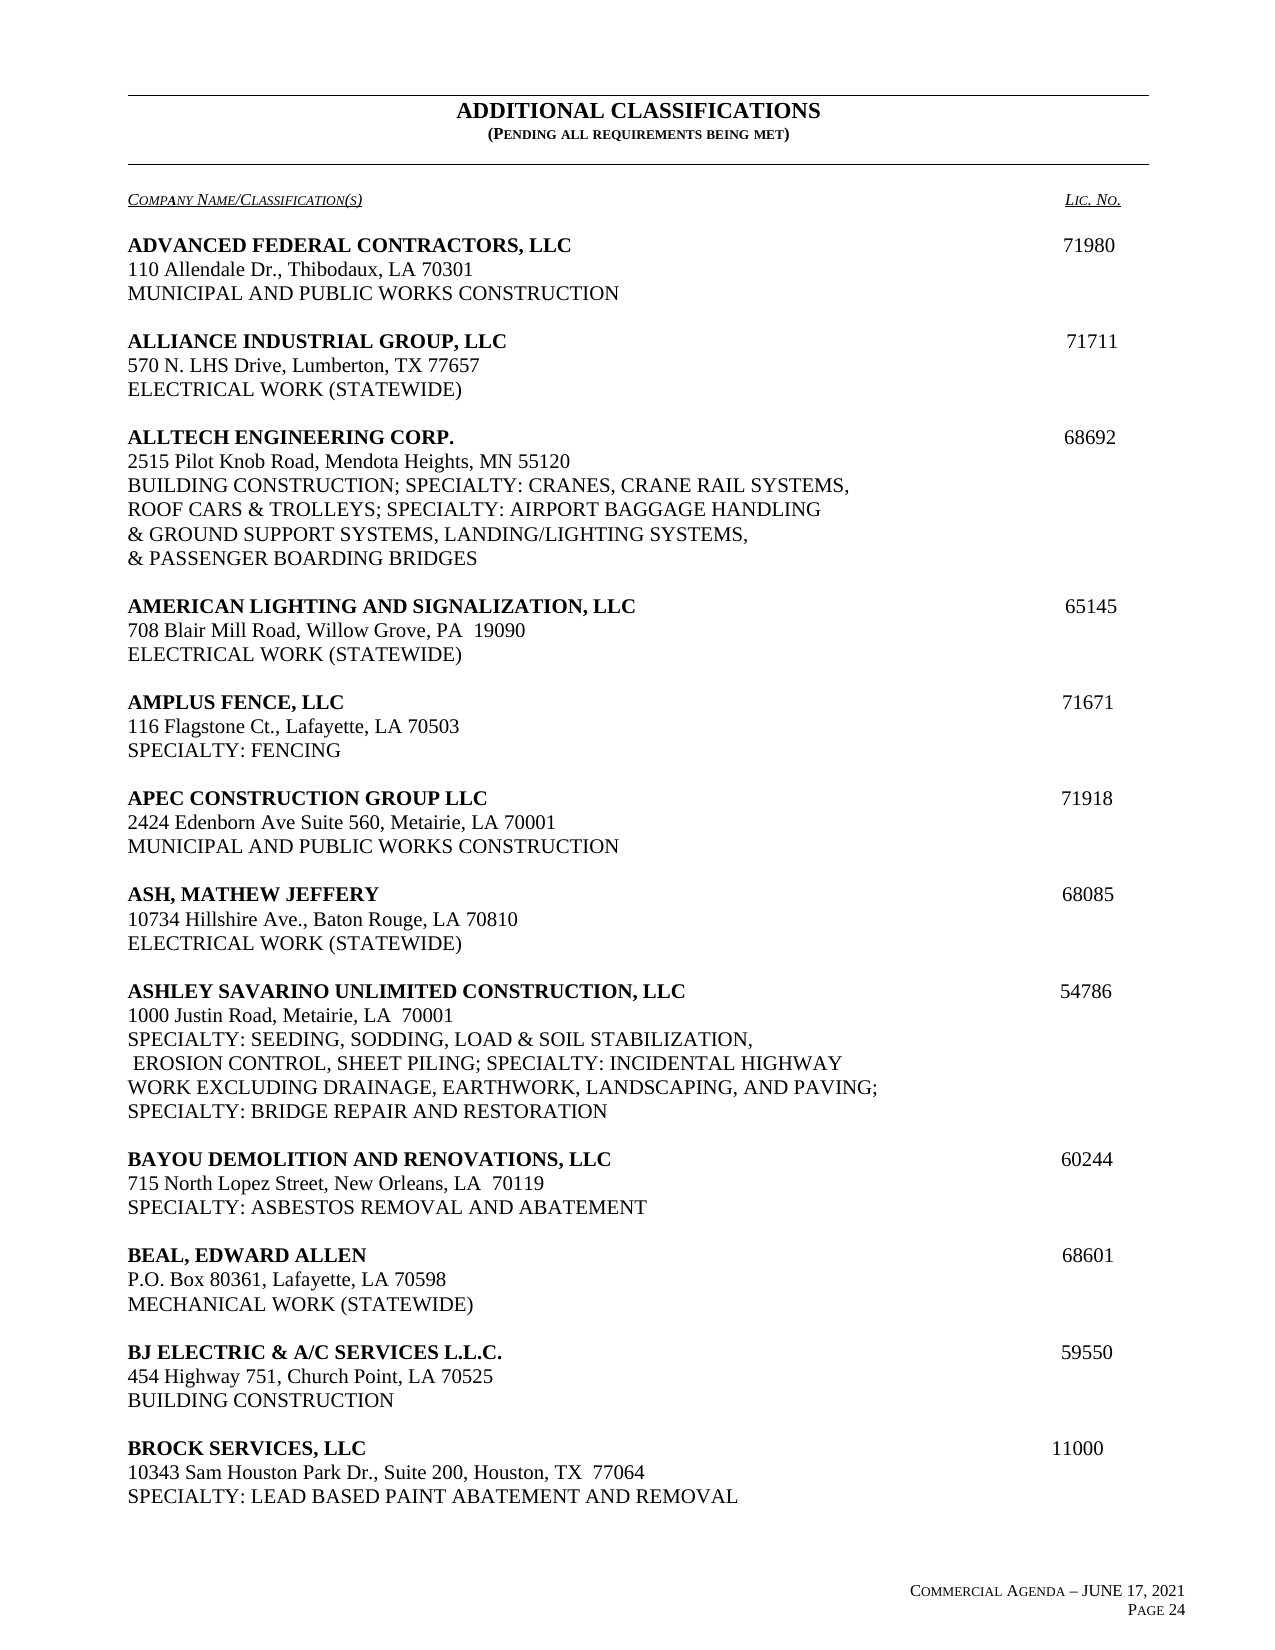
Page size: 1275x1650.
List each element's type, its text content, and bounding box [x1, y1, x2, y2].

text ASHLEY SAVARINO UNLIMITED CONSTRUCTION, LLC 54786 [127, 979, 1185, 1003]
text AMPLUS FENCE, LLC 71671 [127, 690, 1185, 714]
text AMERICAN LIGHTING AND SIGNALIZATION, LLC 65145 [127, 594, 1185, 618]
text ASH, MATHEW JEFFERY 68085 [127, 882, 1185, 906]
text ELECTRICAL WORK (STATEWIDE) [127, 642, 1185, 666]
text BAYOU DEMOLITION AND RENOVATIONS, LLC 60244 [127, 1147, 1185, 1171]
text ROOF CARS & TROLLEYS; SPECIALTY: AIRPORT BAGGAGE HANDLING [127, 497, 1185, 521]
text BROCK SERVICES, LLC 11000 [127, 1436, 1185, 1460]
text ADVANCED FEDERAL CONTRACTORS, LLC 71980 [127, 233, 1185, 257]
text MUNICIPAL AND PUBLIC WORKS CONSTRUCTION [127, 834, 1185, 858]
text MECHANICAL WORK (STATEWIDE) [127, 1291, 1185, 1316]
text ELECTRICAL WORK (STATEWIDE) [127, 377, 1185, 401]
text 1000 Justin Road, Metairie, LA 70001 [127, 1003, 1185, 1027]
text ELECTRICAL WORK (STATEWIDE) [127, 931, 1185, 954]
text 10734 Hillshire Ave., Baton Rouge, LA 70810 [127, 906, 1185, 931]
text 110 Allendale Dr., Thibodaux, LA 70301 [127, 257, 1185, 281]
text 715 North Lopez Street, New Orleans, LA 70119 [127, 1171, 1185, 1195]
text BEAL, EDWARD ALLEN 68601 [127, 1243, 1185, 1267]
text 2424 Edenborn Ave Suite 560, Metairie, LA 70001 [127, 810, 1185, 834]
text SPECIALTY: FENCING [127, 738, 1185, 762]
text 116 Flagstone Ct., Lafayette, LA 70503 [127, 714, 1185, 738]
text & PASSENGER BOARDING BRIDGES [127, 546, 1185, 569]
text BUILDING CONSTRUCTION [127, 1388, 1185, 1412]
text SPECIALTY: BRIDGE REPAIR AND RESTORATION [127, 1099, 1185, 1123]
text P.O. Box 80361, Lafayette, LA 70598 [127, 1267, 1185, 1291]
text BJ ELECTRIC & A/C SERVICES L.L.C. 59550 [127, 1339, 1185, 1364]
text MUNICIPAL AND PUBLIC WORKS CONSTRUCTION [127, 281, 1185, 305]
text Additional classifications [127, 96, 1149, 124]
text ALLIANCE INDUSTRIAL GROUP, LLC 71711 [127, 329, 1185, 353]
text (Pending all requirements being met) [127, 124, 1149, 143]
text 2515 Pilot Knob Road, Mendota Heights, MN 55120 [127, 449, 1185, 473]
text SPECIALTY: SEEDING, SODDING, LOAD & SOIL STABILIZATION, [127, 1027, 1185, 1051]
text EROSION CONTROL, SHEET PILING; SPECIALTY: INCIDENTAL HIGHWAY [127, 1051, 1185, 1075]
text 10343 Sam Houston Park Dr., Suite 200, Houston, TX 77064 [127, 1460, 1185, 1484]
text BUILDING CONSTRUCTION; SPECIALTY: CRANES, CRANE RAIL SYSTEMS, [127, 473, 1185, 497]
text WORK EXCLUDING DRAINAGE, EARTHWORK, LANDSCAPING, AND PAVING; [127, 1075, 1185, 1099]
text APEC CONSTRUCTION GROUP LLC 71918 [127, 786, 1185, 810]
text SPECIALTY: ASBESTOS REMOVAL AND ABATEMENT [127, 1195, 1185, 1219]
text SPECIALTY: LEAD BASED PAINT ABATEMENT AND REMOVAL [127, 1484, 1185, 1508]
text 708 Blair Mill Road, Willow Grove, PA 19090 [127, 618, 1185, 642]
text & GROUND SUPPORT SYSTEMS, LANDING/LIGHTING SYSTEMS, [127, 521, 1185, 546]
text ALLTECH ENGINEERING CORP. 68692 [127, 425, 1185, 449]
text Company Name/Classification(s) Lic. No. [127, 189, 1185, 209]
text 570 N. LHS Drive, Lumberton, TX 77657 [127, 353, 1185, 377]
text 454 Highway 751, Church Point, LA 70525 [127, 1364, 1185, 1388]
